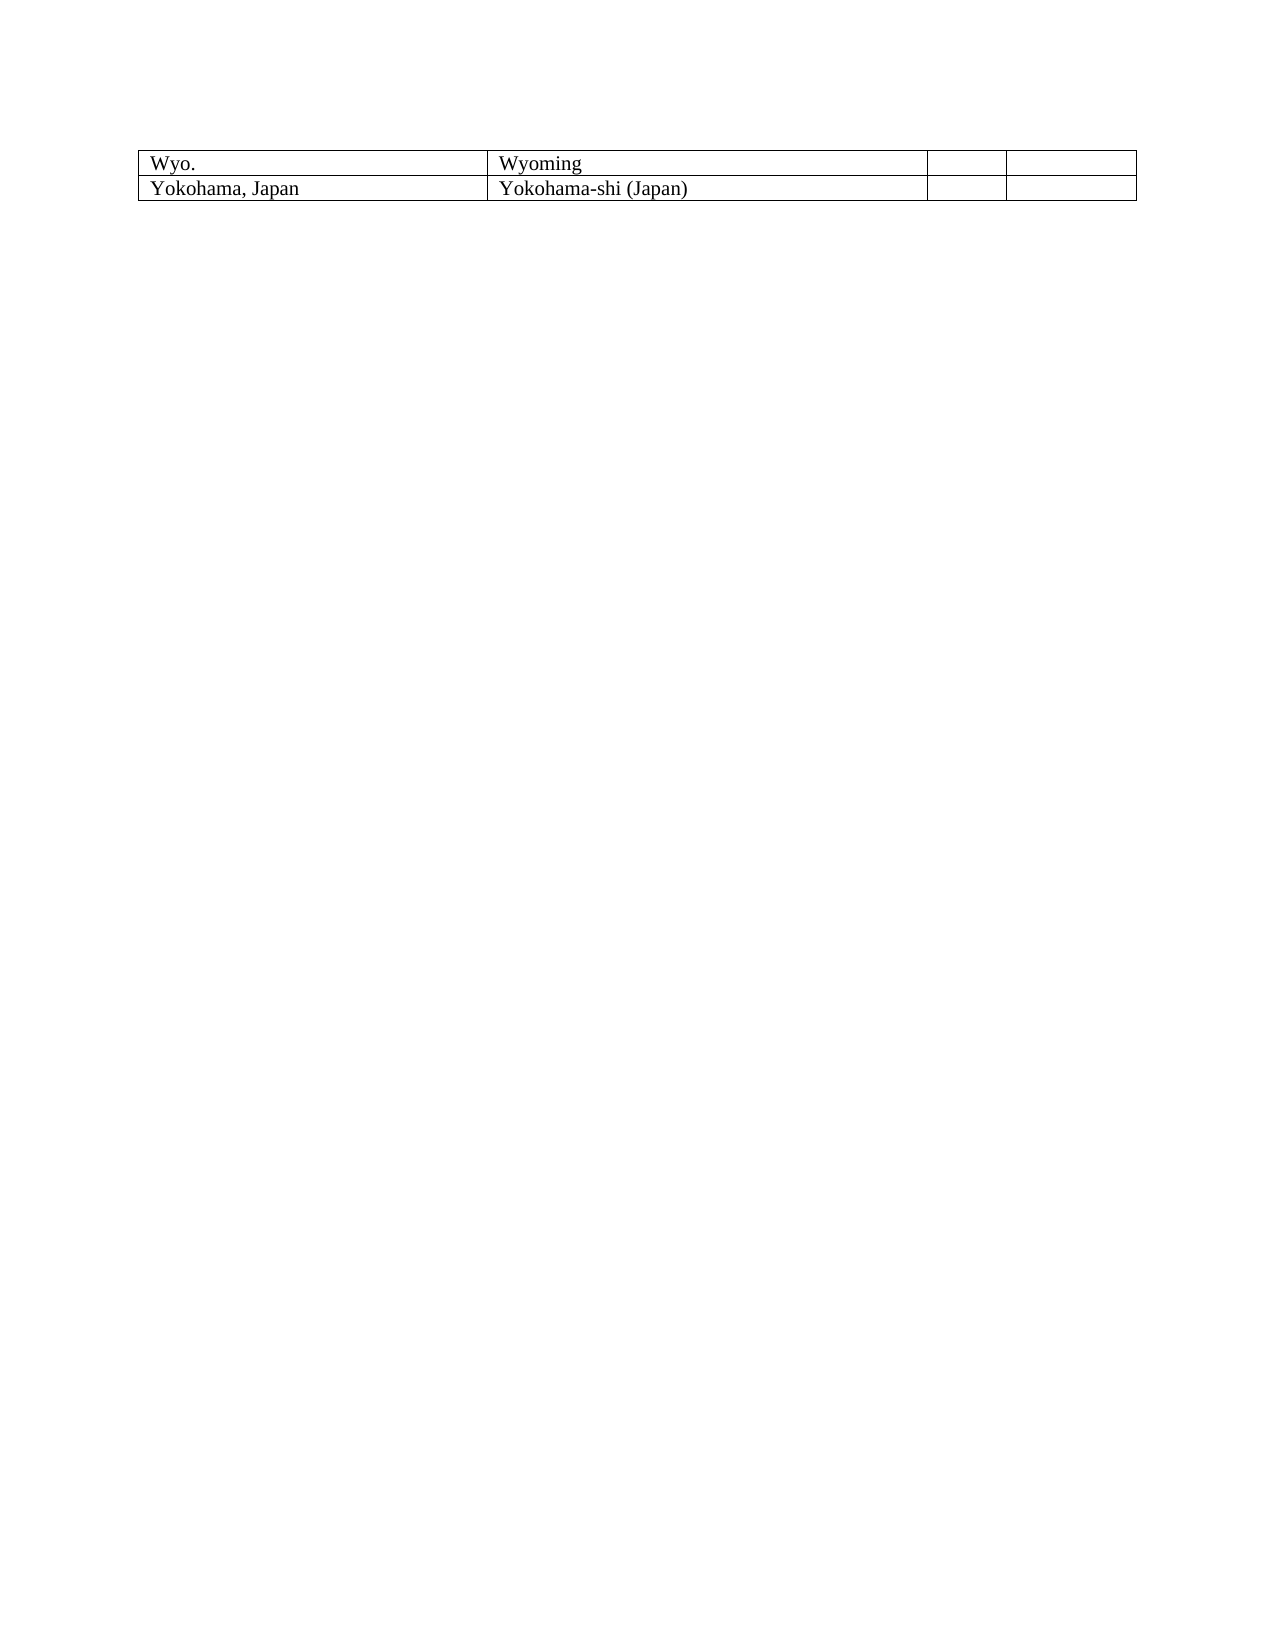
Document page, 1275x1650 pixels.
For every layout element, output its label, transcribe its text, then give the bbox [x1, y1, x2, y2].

table_cell [1007, 151, 1136, 175]
table_cell Yokohama-shi (Japan) [488, 176, 927, 200]
table_cell Wyo. [139, 151, 487, 175]
table_cell Wyoming [488, 151, 927, 175]
table_cell [928, 151, 1006, 175]
table_cell Yokohama, Japan [139, 176, 487, 200]
table_cell [928, 176, 1006, 200]
table_cell [1007, 176, 1136, 200]
